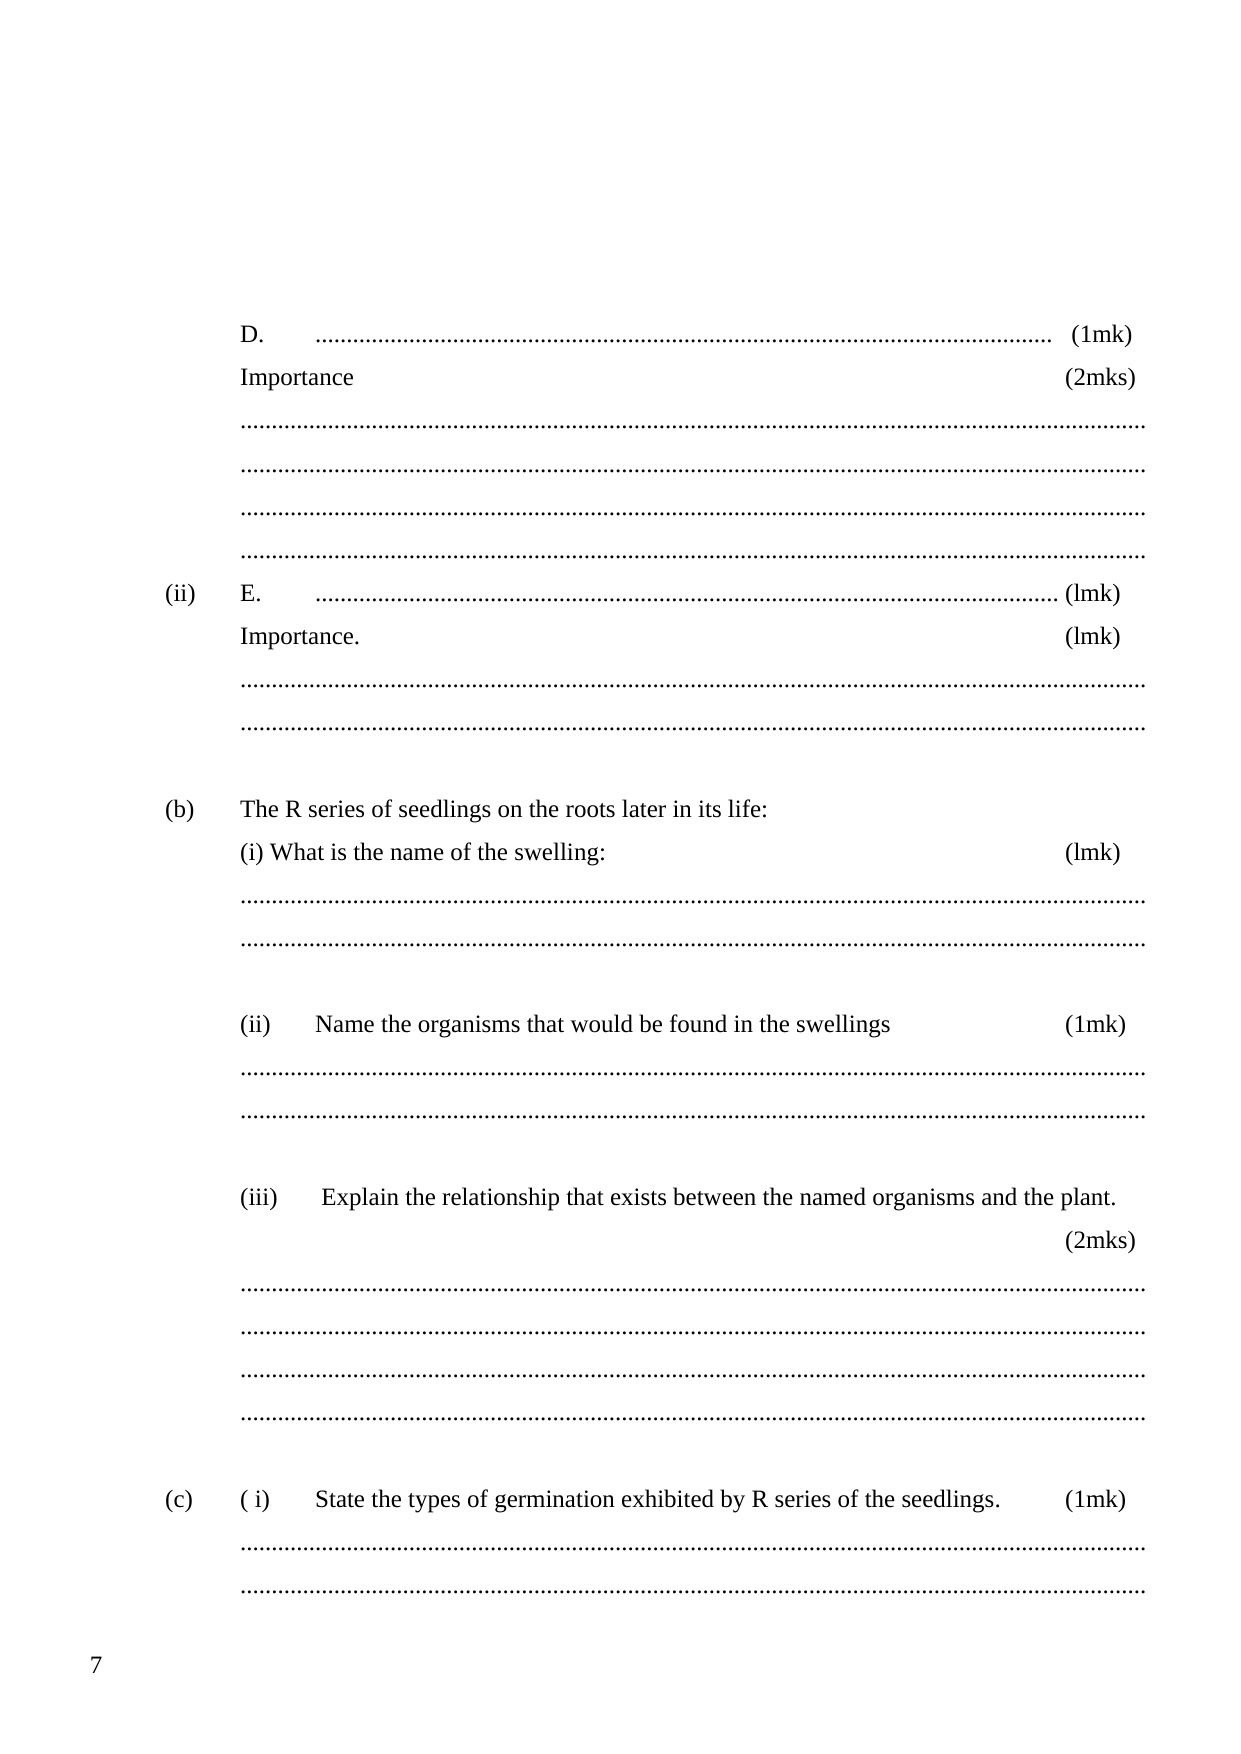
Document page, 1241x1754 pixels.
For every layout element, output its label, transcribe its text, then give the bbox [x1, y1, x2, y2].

text D. ...................................................................................................................... (1mk) [165, 319, 1150, 348]
text (ii) Name the organisms that would be found in the swellings (1mk) [165, 1009, 1150, 1038]
text (2mks) [990, 1225, 1150, 1254]
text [240, 1527, 1150, 1599]
text Importance. (lmk) [165, 621, 1150, 650]
text (b) The R series of seedlings on the roots later in its life: [90, 794, 1150, 822]
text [240, 406, 1150, 477]
text Importance (2mks) [165, 362, 1150, 391]
text (i) What is the name of the swelling: (lmk) [165, 837, 1150, 866]
text (ii) E. ....................................................................................................................... (lmk) [90, 578, 1150, 607]
text (c) ( i) State the types of germination exhibited by R series of the seedlings. (1mk) [90, 1484, 1150, 1512]
text (iii) Explain the relationship that exists between the named organisms and the plant. [165, 1182, 1150, 1211]
